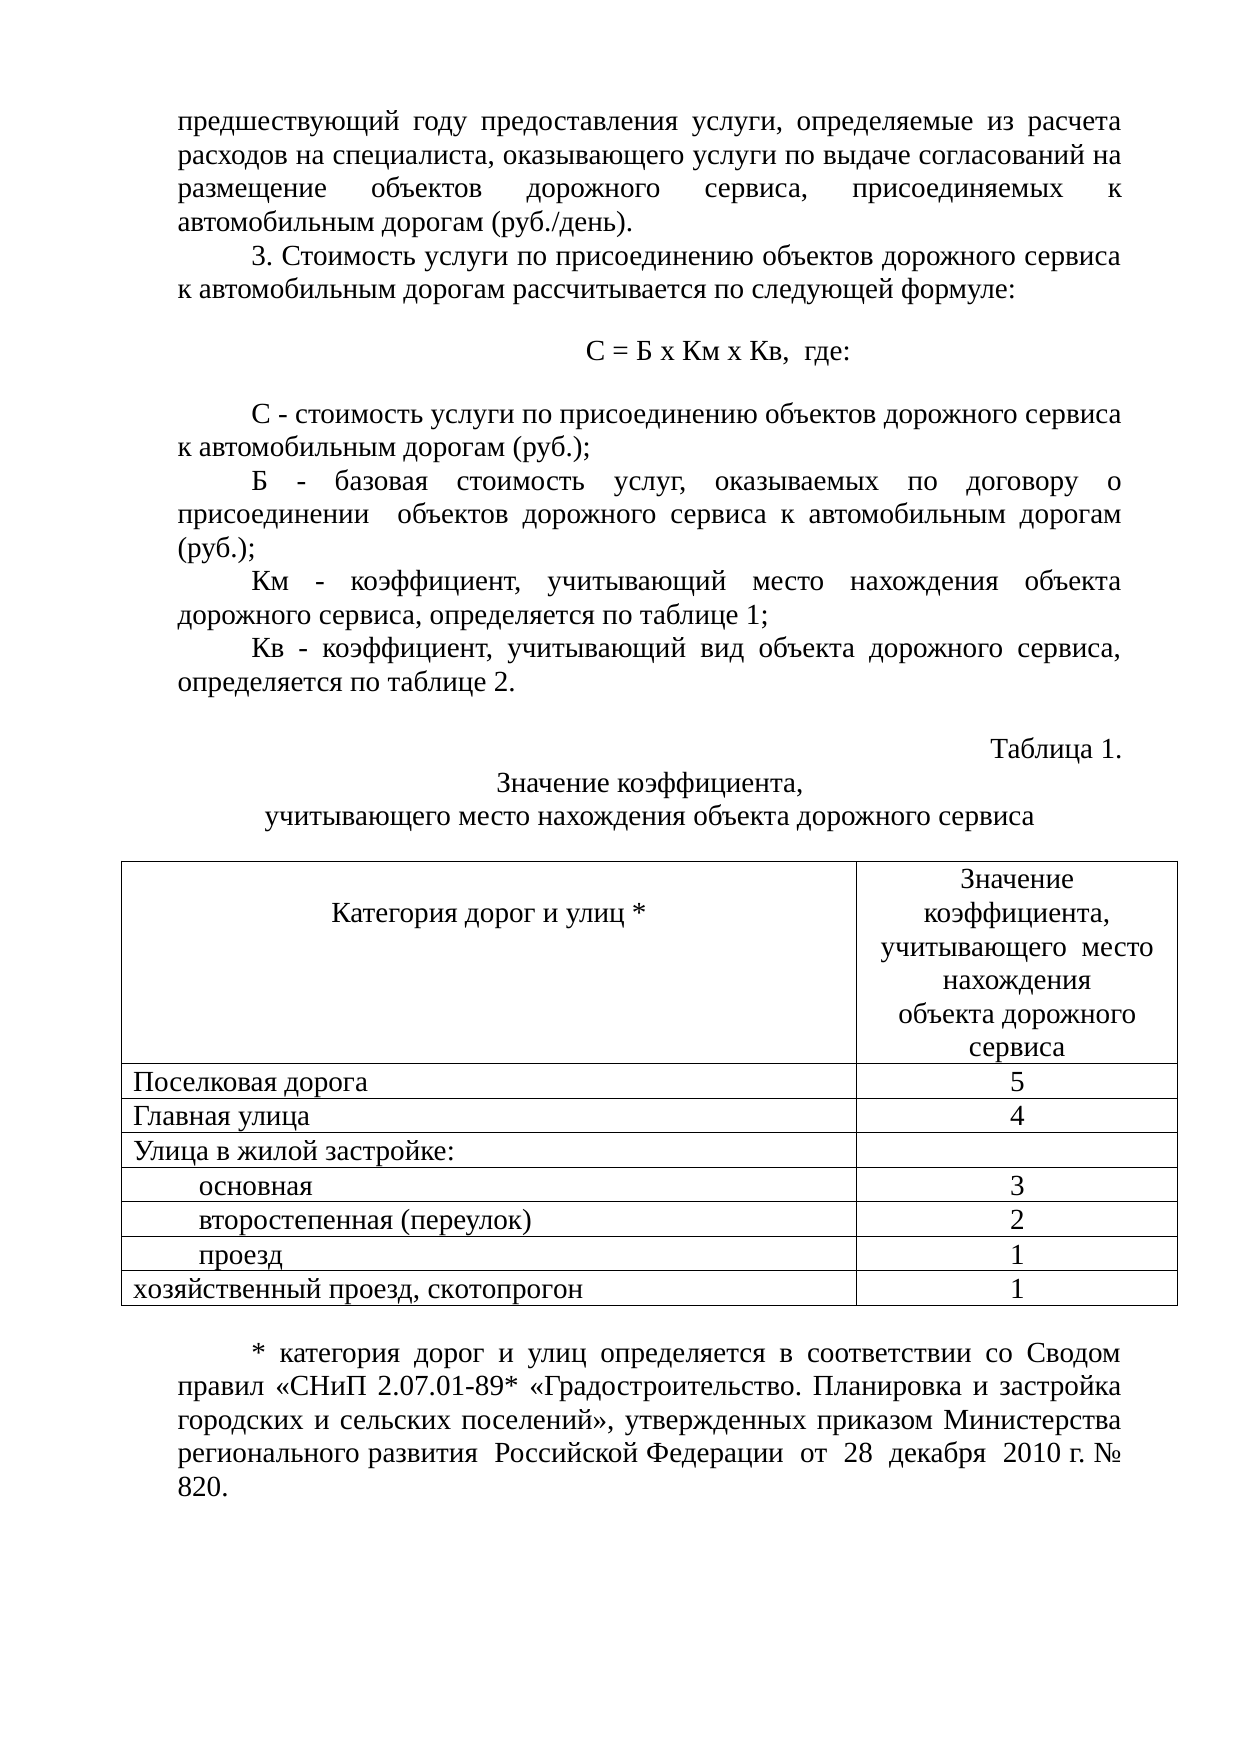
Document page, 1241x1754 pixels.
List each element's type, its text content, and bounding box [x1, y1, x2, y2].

table_cell 1 [857, 1271, 1177, 1305]
text Таблица 1. [177, 731, 1122, 765]
table_cell [857, 1133, 1177, 1167]
table_cell 2 [857, 1202, 1177, 1236]
table_cell 4 [857, 1099, 1177, 1132]
text учитывающего место нахождения объекта дорожного сервиса [177, 798, 1122, 832]
table_cell Главная улица [122, 1099, 856, 1132]
text Б - базовая стоимость услуг, оказываемых по договору о присоединении объектов дорожного сервиса к автомобильным дорогам (руб.); [177, 463, 1122, 563]
table_cell Поселковая дорога [122, 1064, 856, 1097]
table_cell 3 [857, 1168, 1177, 1201]
table_cell второстепенная (переулок) [122, 1202, 856, 1236]
text Значение коэффициента, [177, 765, 1122, 798]
text Км - коэффициент, учитывающий место нахождения объекта дорожного сервиса, определяется по таблице 1; [177, 563, 1122, 631]
table_cell Улица в жилой застройке: [122, 1133, 856, 1167]
text С - стоимость услуги по присоединению объектов дорожного сервиса к автомобильным дорогам (руб.); [177, 396, 1122, 463]
table_header Категория дорог и улиц * [122, 862, 856, 1063]
table_header Значение коэффициента, учитывающего место нахождения объекта дорожного сервиса [857, 862, 1177, 1063]
table_cell проезд [122, 1237, 856, 1270]
text * категория дорог и улиц определяется в соответствии со Сводом правил «СНиП 2.07.01-89* «Градостроительство. Планировка и застройка городских и сельских поселений», утвержденных приказом Министерства регионального развития Российской Федерации от 28 декабря 2010 г. № 820. [177, 1335, 1122, 1502]
text Кв - коэффициент, учитывающий вид объекта дорожного сервиса, определяется по таблице 2. [177, 631, 1122, 698]
table_cell 5 [857, 1064, 1177, 1097]
table_cell 1 [857, 1237, 1177, 1270]
text С = Б х Км х Кв, где: [177, 333, 1122, 367]
table_cell основная [122, 1168, 856, 1201]
text 3. Стоимость услуги по присоединению объектов дорожного сервиса к автомобильным дорогам рассчитывается по следующей формуле: [177, 238, 1122, 305]
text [177, 103, 1122, 238]
table_cell хозяйственный проезд, скотопрогон [122, 1271, 856, 1305]
